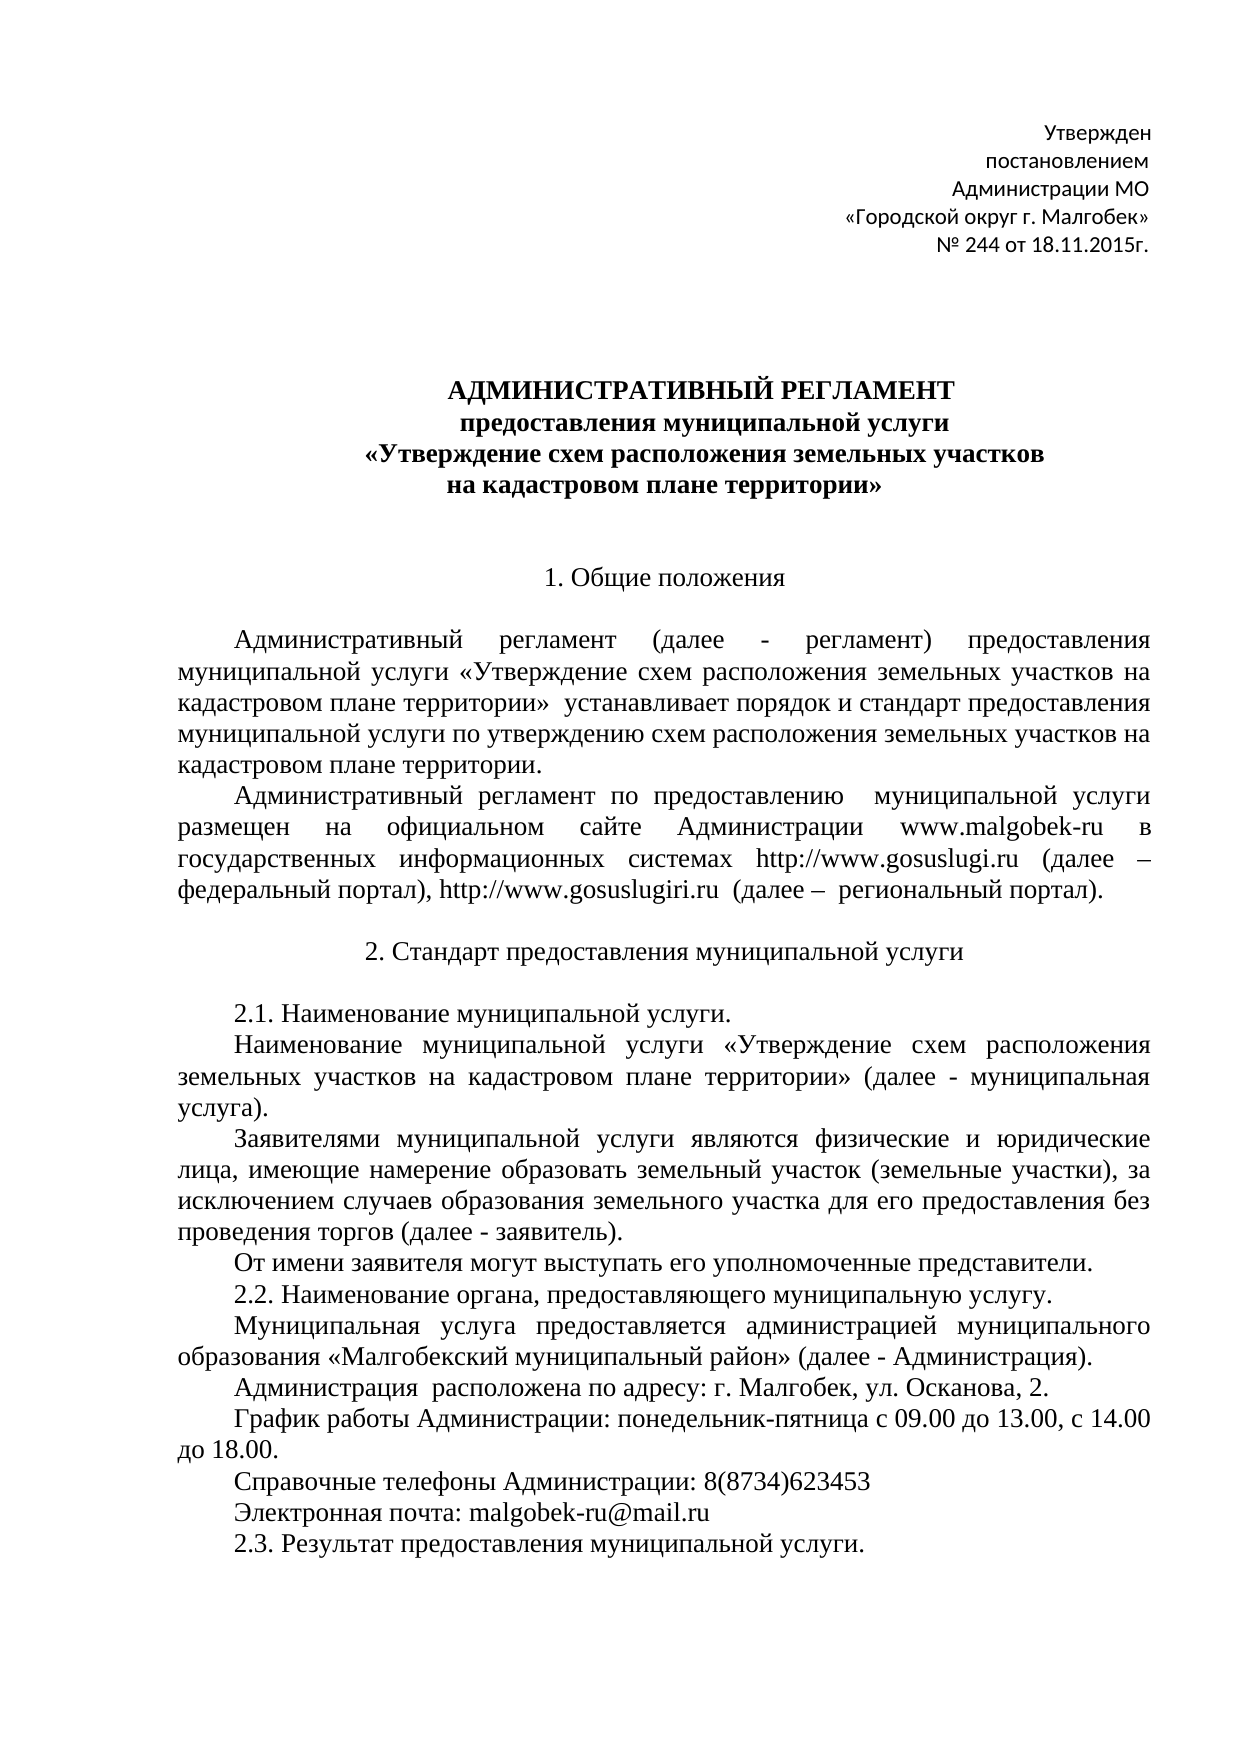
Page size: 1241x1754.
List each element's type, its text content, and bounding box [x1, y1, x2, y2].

text Администрация расположена по адресу: г. Малгобек, ул. Осканова, 2. [177, 1371, 1152, 1402]
text График работы Администрации: понедельник-пятница с 09.00 до 13.00, с 14.00 до 18.00. [177, 1402, 1152, 1464]
text предоставления муниципальной услуги [177, 406, 1152, 437]
text Заявителями муниципальной услуги являются физические и юридические лица, имеющие намерение образовать земельный участок (земельные участки), за исключением случаев образования земельного участка для его предоставления без проведения торгов (далее - заявитель). [177, 1122, 1152, 1247]
text «Городской округ г. Малгобек» [177, 202, 1152, 230]
text на кадастровом плане территории» [177, 468, 1152, 499]
text Справочные телефоны Администрации: 8(8734)623453 [177, 1464, 1152, 1496]
text Электронная почта: malgobek-ru@mail.ru [177, 1496, 1152, 1527]
text Административный регламент по предоставлению муниципальной услуги размещен на официальном сайте Администрации www.malgobek-ru в государственных информационных системах http://www.gosuslugi.ru (далее – федеральный портал), http://www.gosuslugiri.ru (далее – региональный портал). [177, 779, 1152, 904]
text 2.1. Наименование муниципальной услуги. [177, 997, 1152, 1028]
text Наименование муниципальной услуги «Утверждение схем расположения земельных участков на кадастровом плане территории» (далее - муниципальная услуга). [177, 1028, 1152, 1122]
text 2.2. Наименование органа, предоставляющего муниципальную услугу. [177, 1278, 1152, 1309]
text 1. Общие положения [177, 561, 1152, 592]
text Административный регламент (далее - регламент) предоставления муниципальной услуги «Утверждение схем расположения земельных участков на кадастровом плане территории» устанавливает порядок и стандарт предоставления муниципальной услуги по утверждению схем расположения земельных участков на кадастровом плане территории. [177, 624, 1152, 779]
text Муниципальная услуга предоставляется администрацией муниципального образования «Малгобекский муниципальный район» (далее - Администрация). [177, 1309, 1152, 1371]
text № 244 от 18.11.2015г. [177, 230, 1152, 258]
text Утвержден [177, 118, 1152, 146]
text 2. Стандарт предоставления муниципальной услуги [177, 935, 1152, 966]
text Администрации МО [177, 174, 1152, 202]
text постановлением [177, 146, 1152, 174]
text АДМИНИСТРАТИВНЫЙ РЕГЛАМЕНТ [177, 374, 1152, 406]
text От имени заявителя могут выступать его уполномоченные представители. [177, 1247, 1152, 1278]
text 2.3. Результат предоставления муниципальной услуги. [177, 1527, 1152, 1558]
text «Утверждение схем расположения земельных участков [177, 437, 1152, 468]
